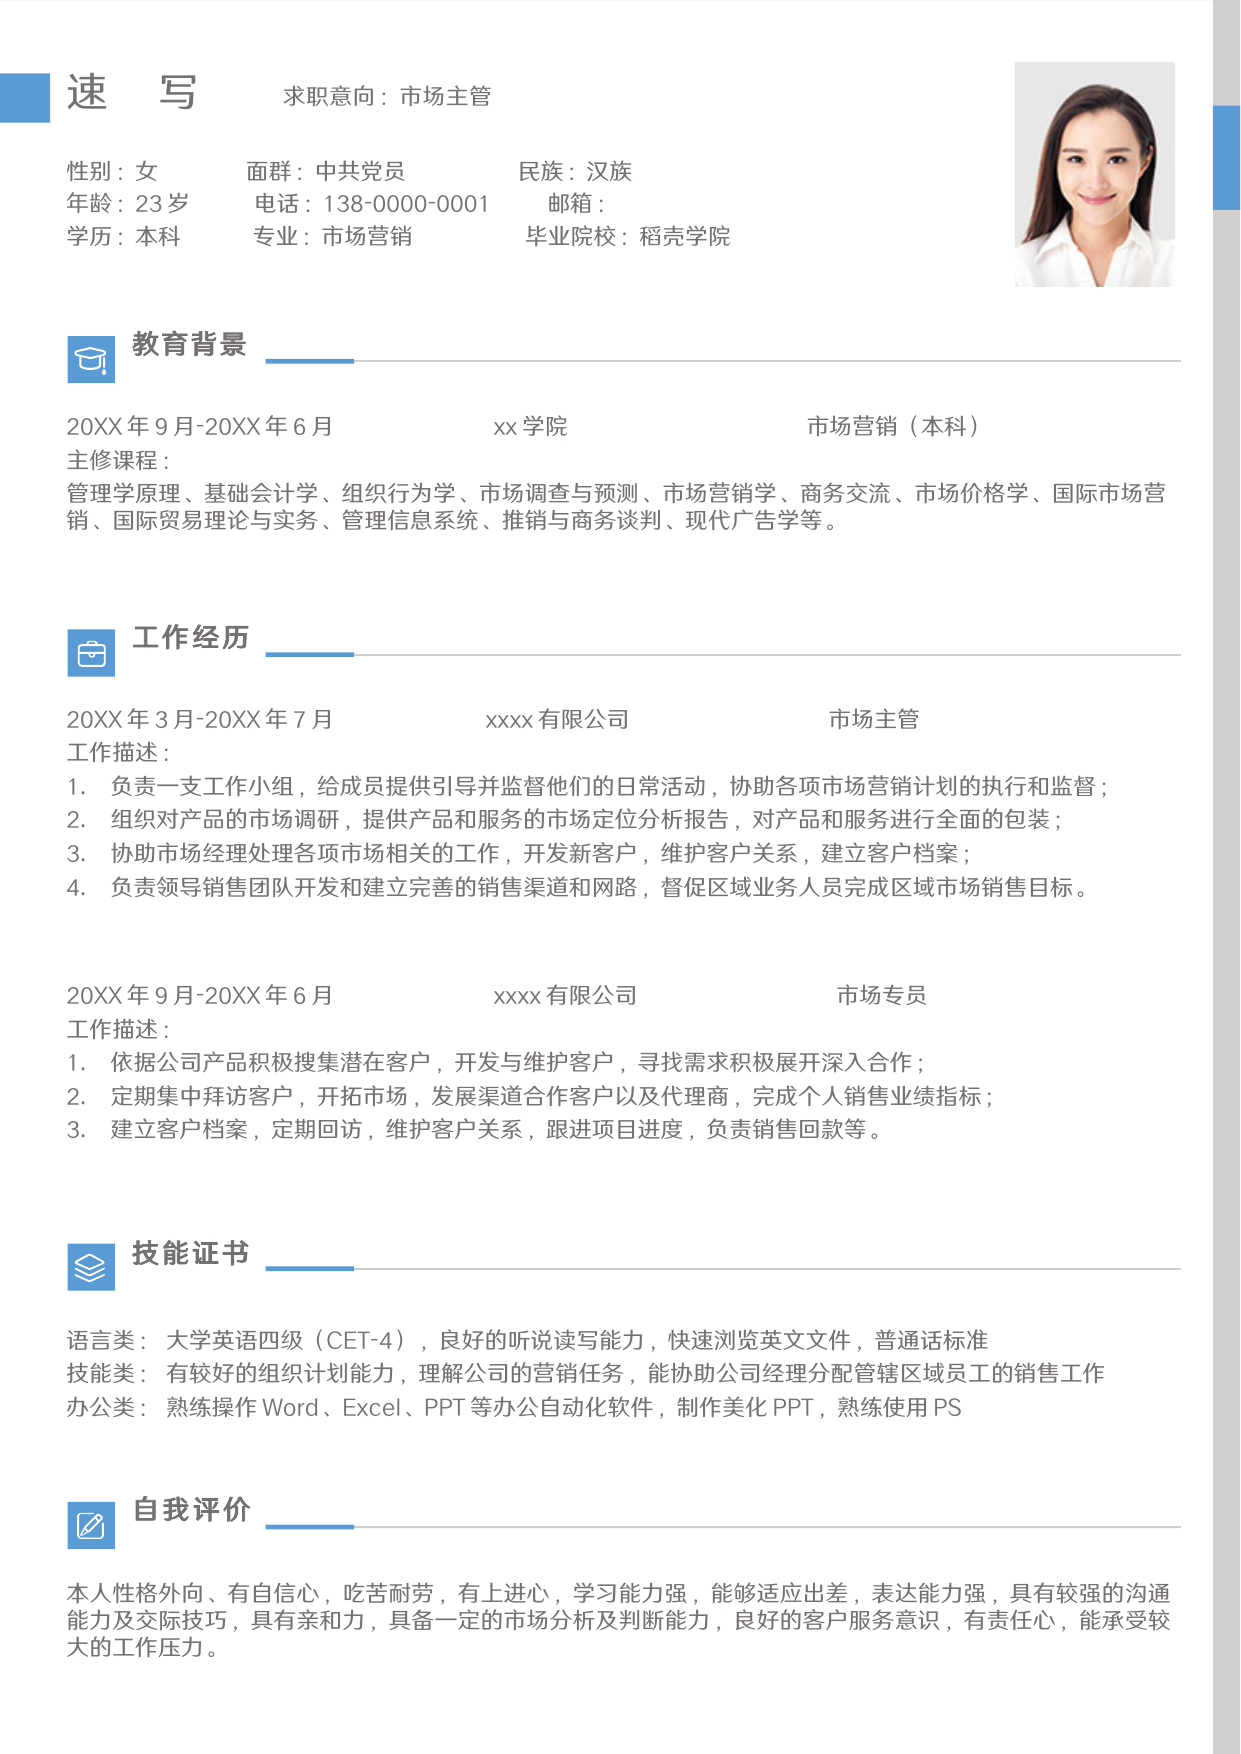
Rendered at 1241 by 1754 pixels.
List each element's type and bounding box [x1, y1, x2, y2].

picture [1015, 62, 1176, 287]
